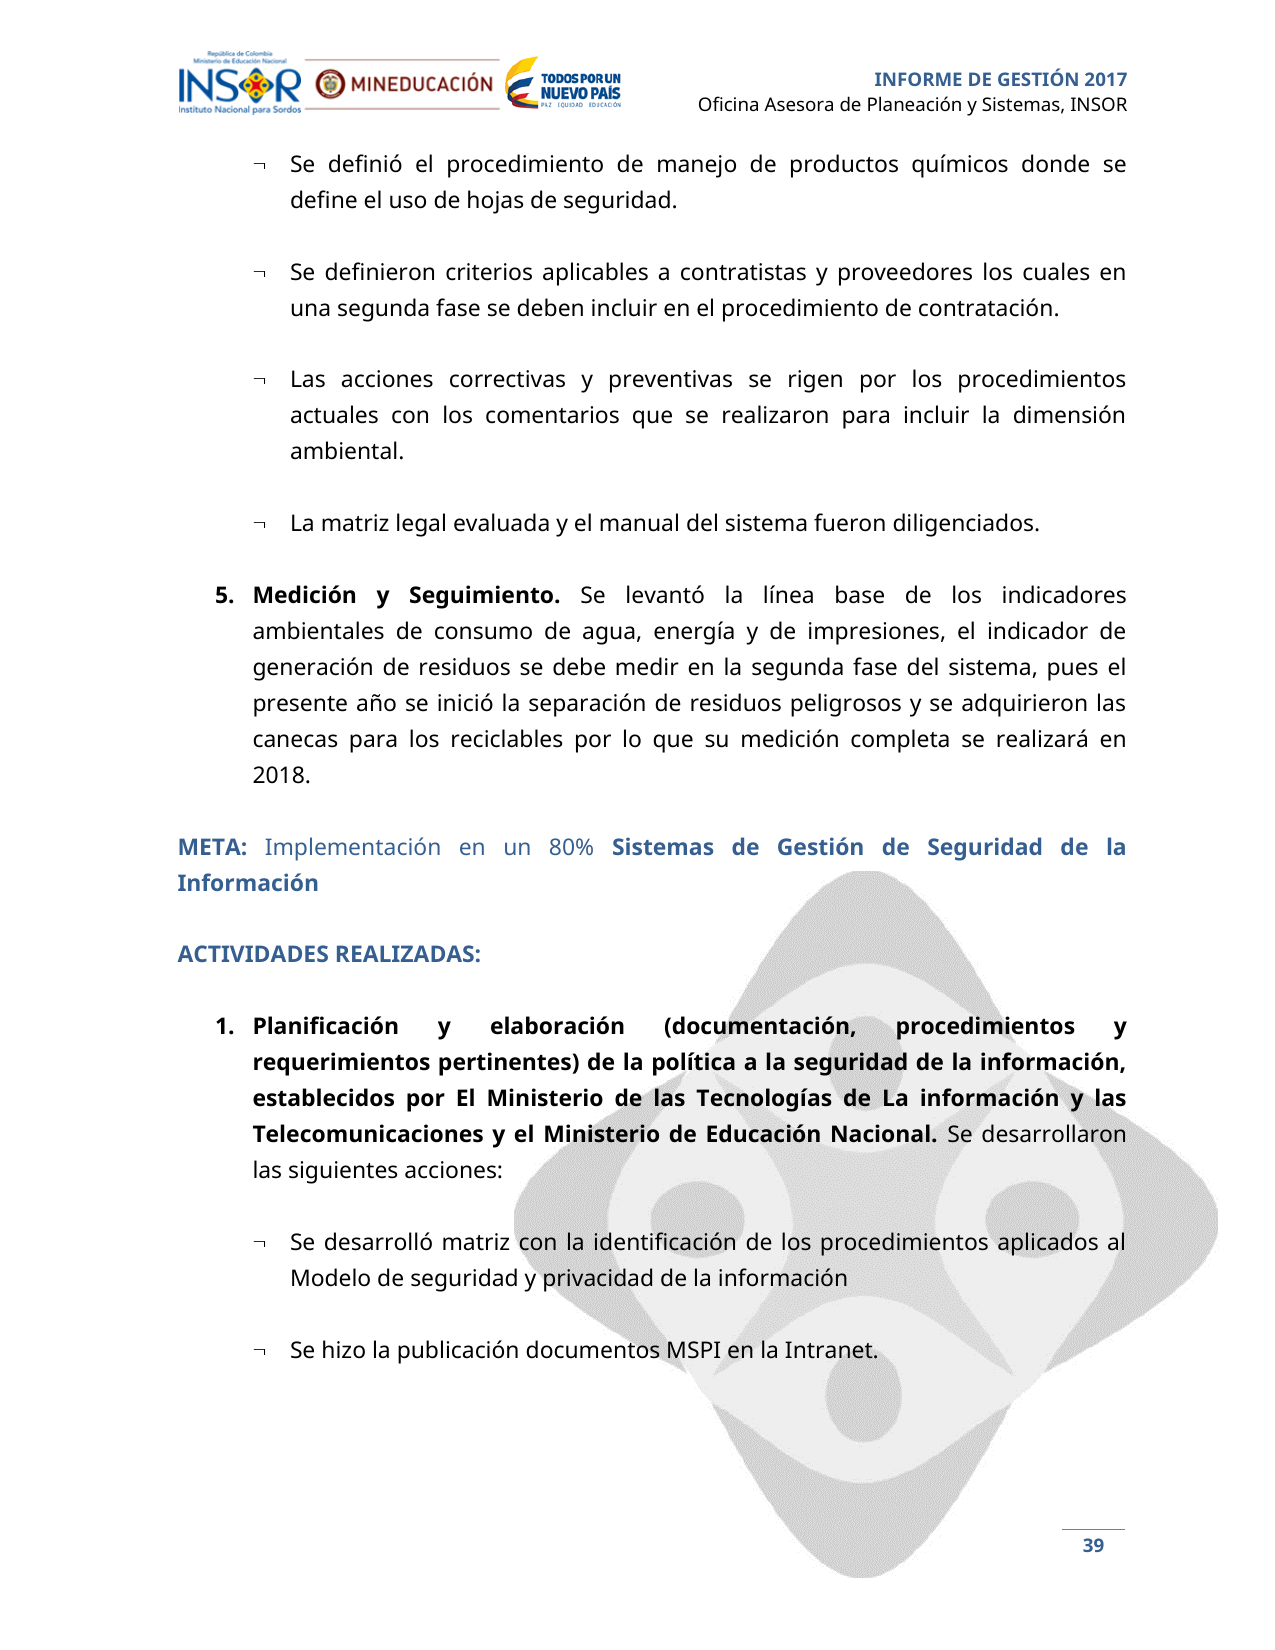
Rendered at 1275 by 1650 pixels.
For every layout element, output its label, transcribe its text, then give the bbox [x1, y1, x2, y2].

list Medición y Seguimiento. Se levantó la línea base de los indicadores ambientales de consumo de agua, energía y de impresiones, el indicador de generación de residuos se debe medir en la segunda fase del sistema, pues el presente año se inició la separación de residuos peligrosos y se adquirieron las canecas para los reciclables por lo que su medición completa se realizará en 2018. [215, 579, 1127, 790]
text META: Implementación en un 80% Sistemas de Gestión de Seguridad de la Información [177, 831, 1127, 898]
list Se desarrolló matriz con la identificación de los procedimientos aplicados al Modelo de seguridad y privacidad de la información [252, 1226, 1127, 1293]
picture [512, 869, 1222, 1579]
list La matriz legal evaluada y el manual del sistema fueron diligenciados. [252, 507, 1127, 538]
list Las acciones correctivas y preventivas se rigen por los procedimientos actuales con los comentarios que se realizaron para incluir la dimensión ambiental. [252, 363, 1127, 466]
list Se hizo la publicación documentos MSPI en la Intranet. [252, 1334, 1127, 1365]
list Se definieron criterios aplicables a contratistas y proveedores los cuales en una segunda fase se deben incluir en el procedimiento de contratación. [252, 256, 1127, 323]
picture [179, 51, 631, 115]
list Planificación y elaboración (documentación, procedimientos y requerimientos pertinentes) de la política a la seguridad de la información, establecidos por El Ministerio de las Tecnologías de La información y las Telecomunicaciones y el Ministerio de Educación Nacional. Se desarrollaron las siguientes acciones: [215, 1010, 1127, 1185]
list Se definió el procedimiento de manejo de productos químicos donde se define el uso de hojas de seguridad. [252, 148, 1127, 215]
text ACTIVIDADES REALIZADAS: [177, 938, 1127, 969]
